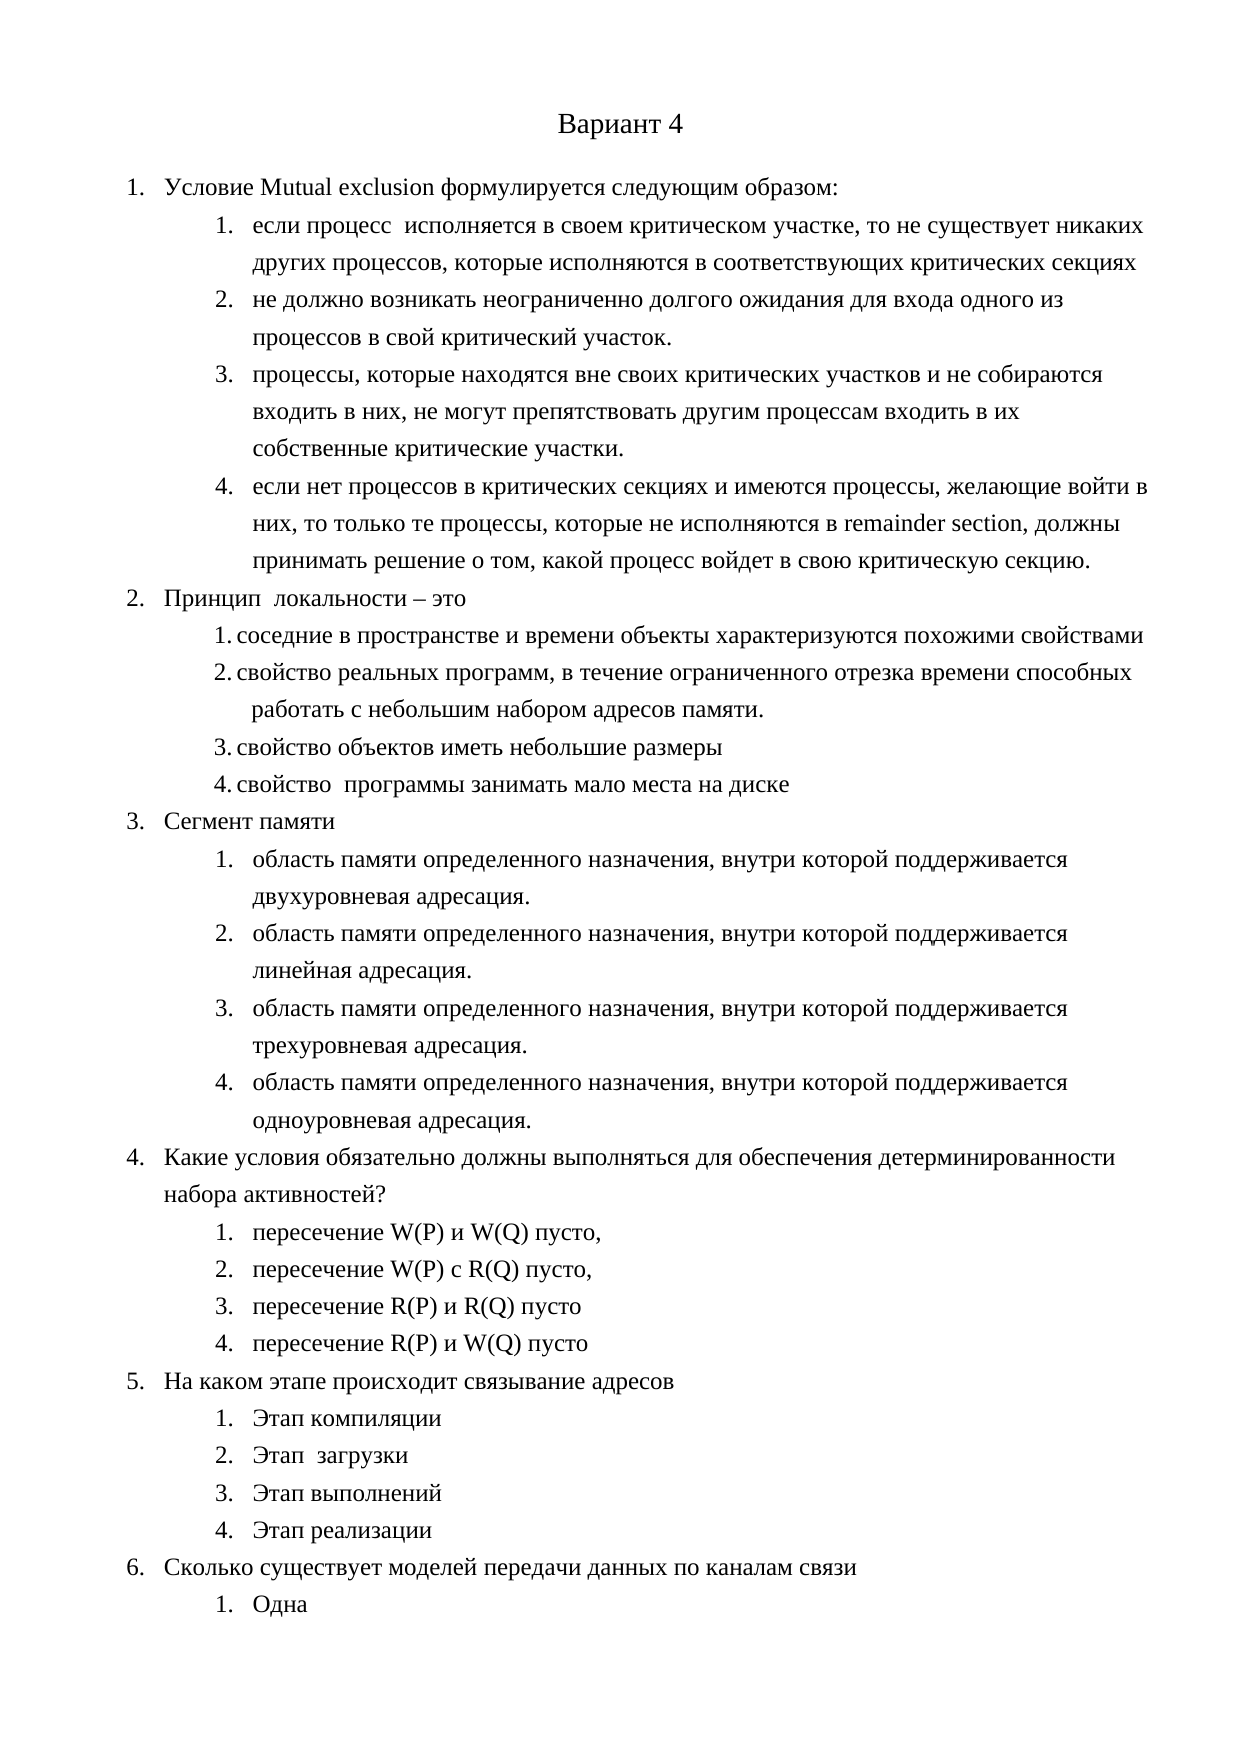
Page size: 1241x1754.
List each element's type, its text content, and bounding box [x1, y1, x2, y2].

list соседние в пространстве и времени объекты характеризуются похожими свойствами [214, 620, 1152, 649]
list Какие условия обязательно должны выполняться для обеспечения детерминированности набора активностей? [126, 1142, 1152, 1208]
list область памяти определенного назначения, внутри которой поддерживается трехуровневая адресация. [215, 993, 1152, 1059]
list пересечение R(P) и R(Q) пусто [215, 1291, 1152, 1320]
list свойство программы занимать мало места на диске [214, 769, 1152, 798]
list Этап реализации [215, 1515, 1152, 1544]
list Сколько существует моделей передачи данных по каналам связи [126, 1552, 1152, 1581]
list пересечение W(P) и W(Q) пусто, [215, 1217, 1152, 1245]
list не должно возникать неограниченно долгого ожидания для входа одного из процессов в свой критический участок. [215, 284, 1152, 350]
list Вариант 4 [89, 106, 1152, 140]
list Этап компиляции [215, 1403, 1152, 1432]
list пересечение W(P) с R(Q) пусто, [215, 1254, 1152, 1283]
list Этап загрузки [215, 1440, 1152, 1469]
list область памяти определенного назначения, внутри которой поддерживается одноуровневая адресация. [215, 1067, 1152, 1133]
list Одна [215, 1589, 1152, 1618]
list если процесс исполняется в своем критическом участке, то не существует никаких других процессов, которые исполняются в соответствующих критических секциях [215, 210, 1152, 276]
list свойство реальных программ, в течение ограниченного отрезка времени способных работать с небольшим набором адресов памяти. [214, 657, 1152, 723]
list если нет процессов в критических секциях и имеются процессы, желающие войти в них, то только те процессы, которые не исполняются в remainder section, должны принимать решение о том, какой процесс войдет в свою критическую секцию. [215, 471, 1152, 574]
list На каком этапе происходит связывание адресов [126, 1366, 1152, 1394]
list Этап выполнений [215, 1478, 1152, 1506]
list область памяти определенного назначения, внутри которой поддерживается линейная адресация. [215, 918, 1152, 984]
list пересечение R(P) и W(Q) пусто [215, 1328, 1152, 1357]
list свойство объектов иметь небольшие размеры [214, 732, 1152, 761]
list область памяти определенного назначения, внутри которой поддерживается двухуровневая адресация. [215, 844, 1152, 910]
list Принцип локальности – это [126, 583, 1152, 611]
list Сегмент памяти [126, 806, 1152, 835]
list процессы, которые находятся вне своих критических участков и не собираются входить в них, не могут препятствовать другим процессам входить в их собственные критические участки. [215, 359, 1152, 462]
list Условие Mutual exclusion формулируется следующим образом: [126, 172, 1152, 201]
